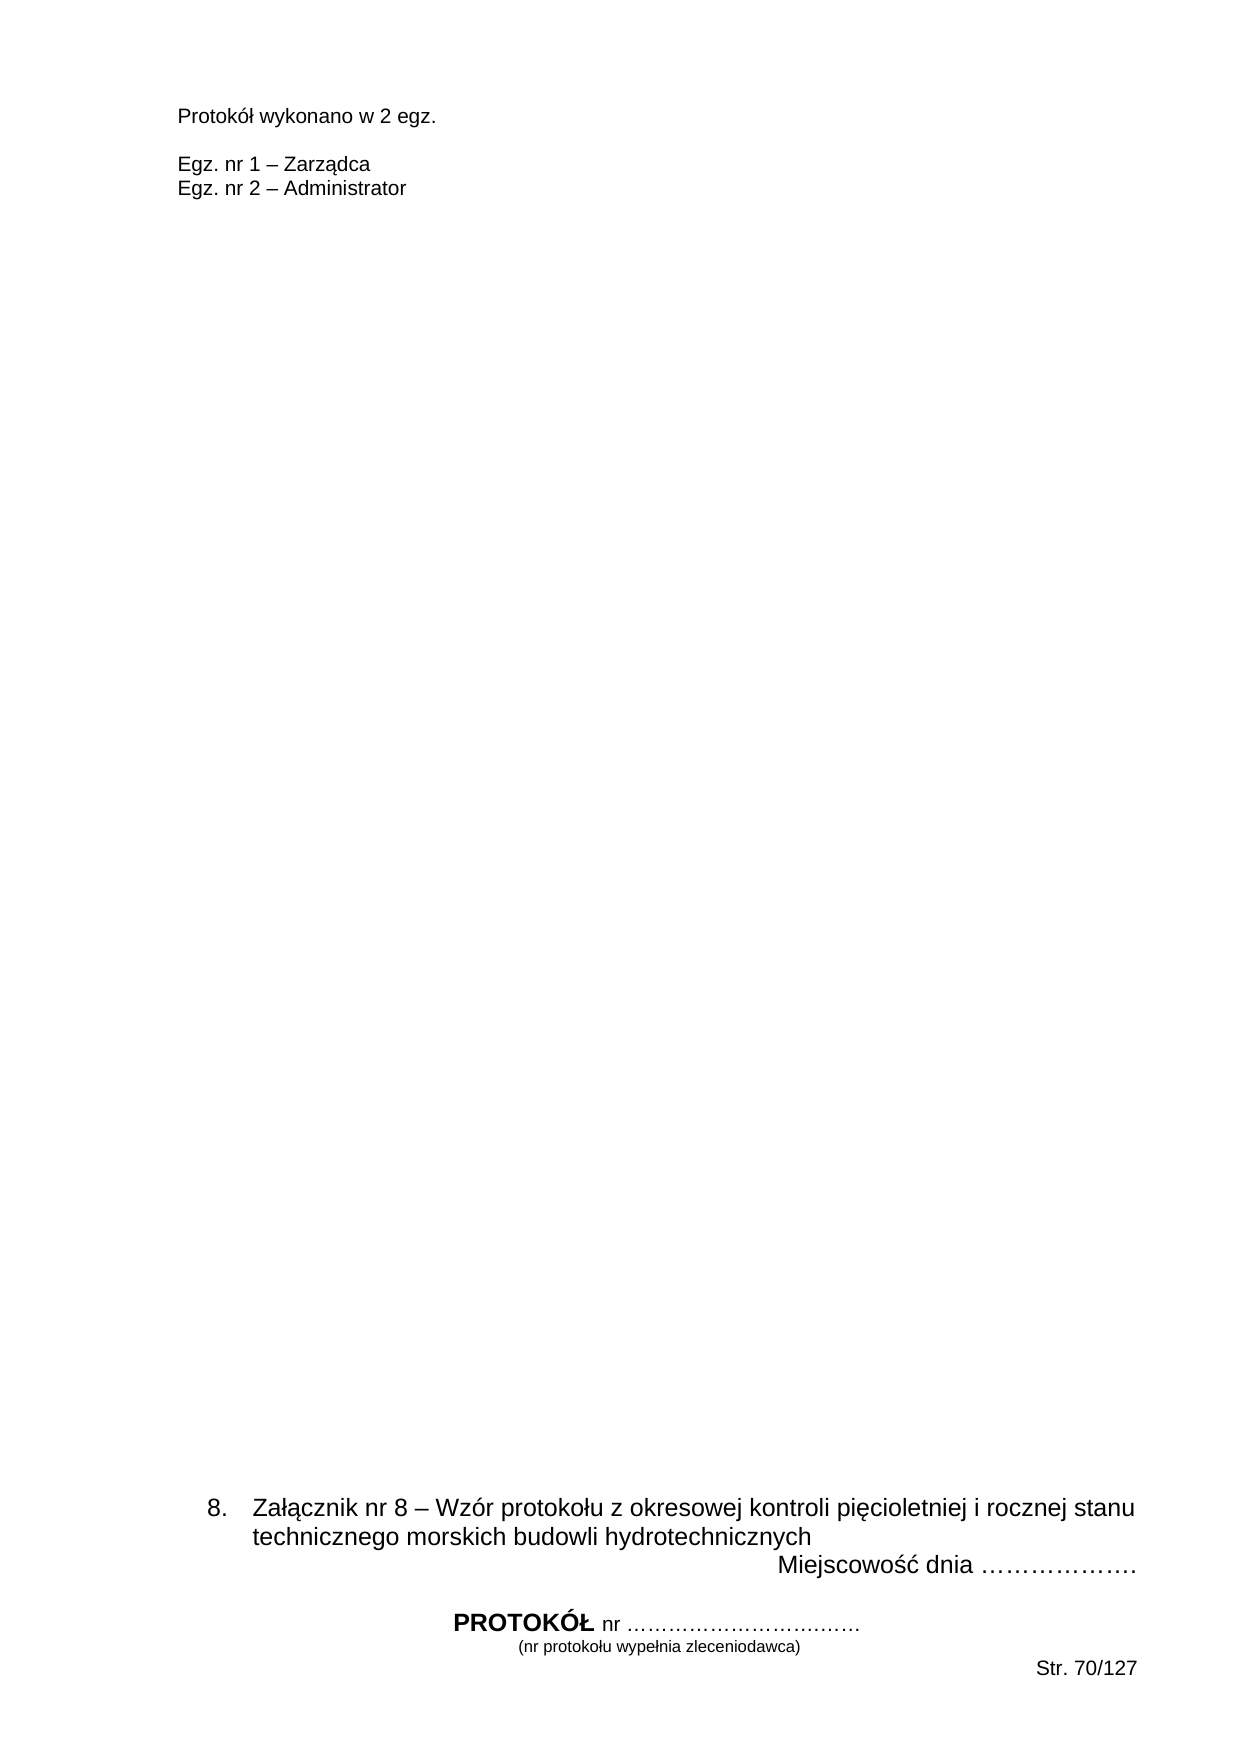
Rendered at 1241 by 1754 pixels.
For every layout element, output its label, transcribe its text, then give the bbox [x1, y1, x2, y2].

text (nr protokołu wypełnia zleceniodawca) [177, 1637, 1137, 1656]
list Miejscowość dnia ………………. [252, 1551, 1137, 1579]
text PROTOKÓŁ nr ……………………….…… [177, 1608, 1137, 1637]
text Protokół wykonano w 2 egz. [177, 103, 1137, 127]
text Egz. nr 1 – Zarządca [177, 151, 1137, 175]
subtitle Załącznik nr 8 – Wzór protokołu z okresowej kontroli pięcioletniej i rocznej stanu technicznego morskich budowli hydrotechnicznych [207, 1493, 1137, 1551]
text Egz. nr 2 – Administrator [177, 175, 1137, 199]
